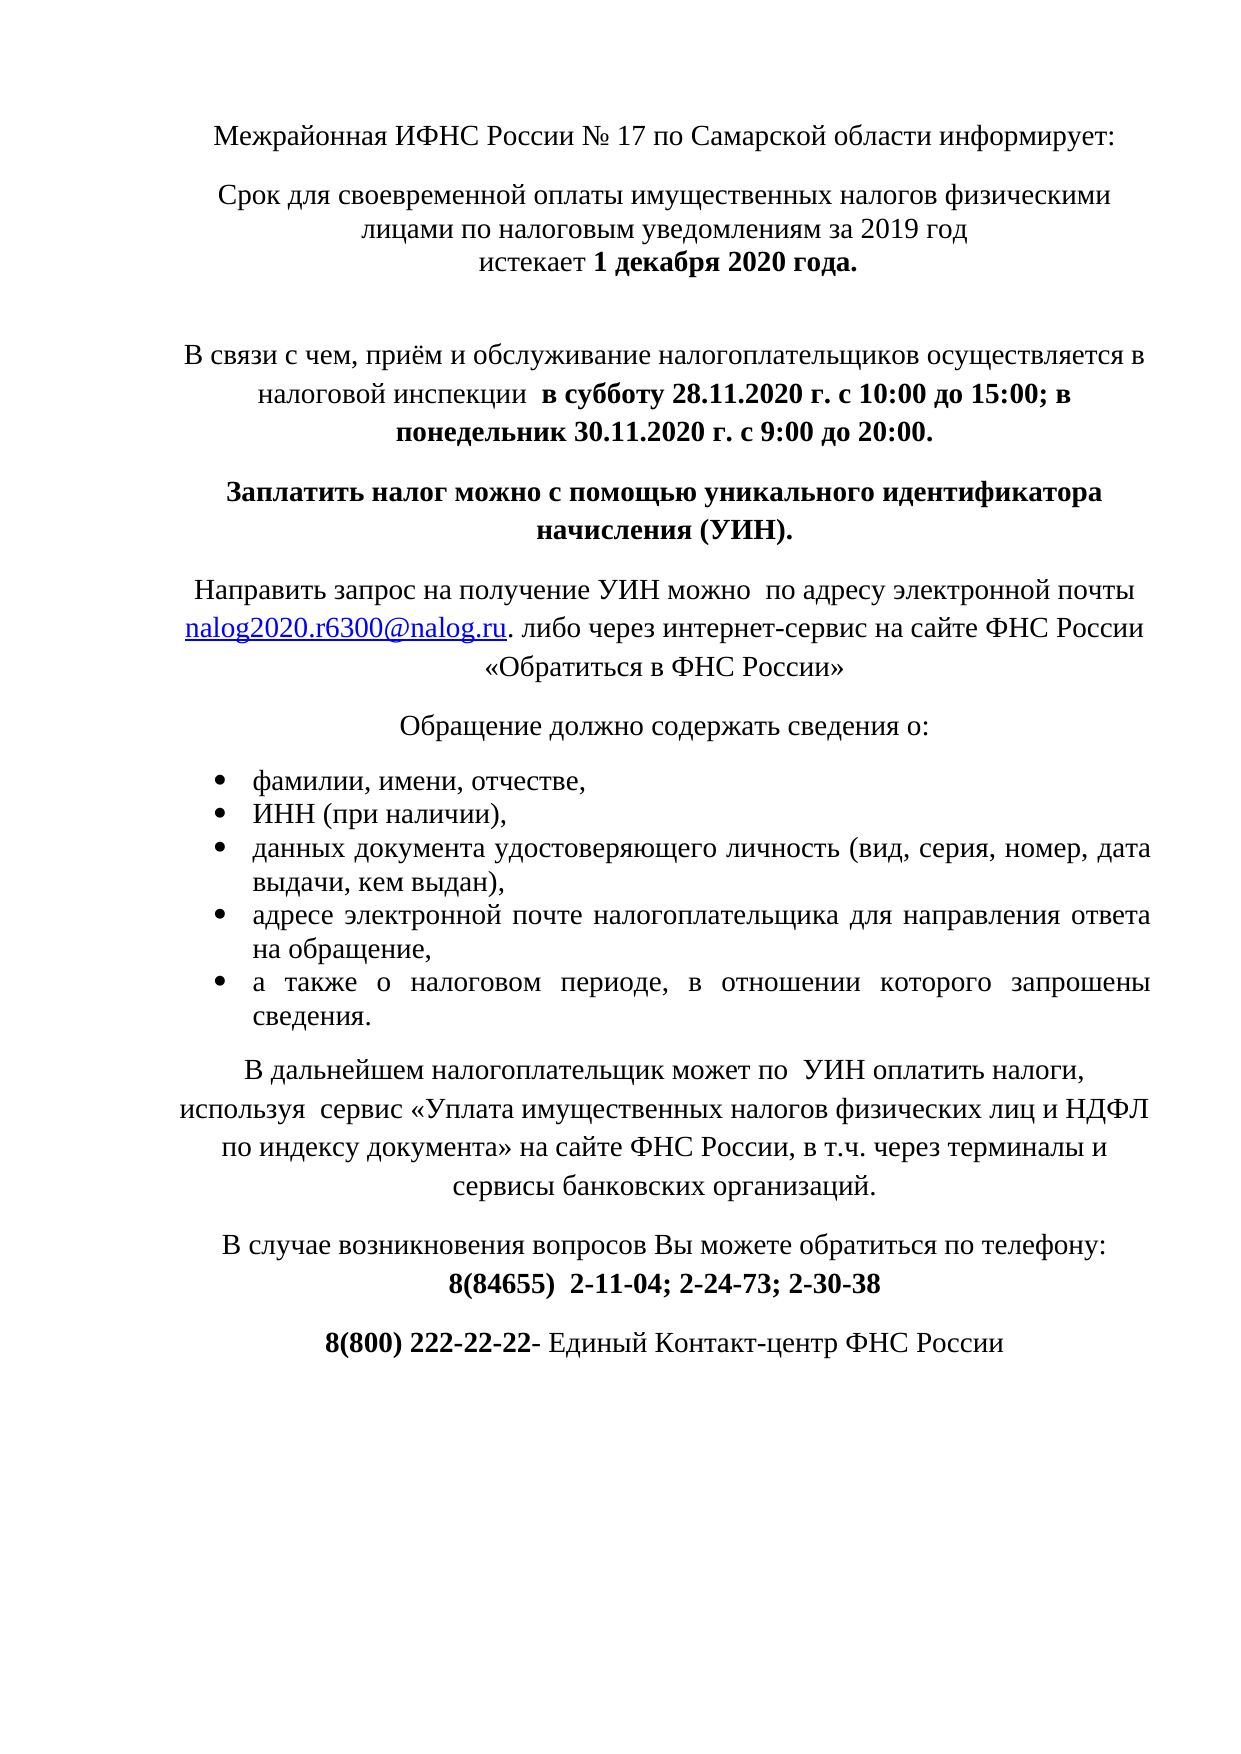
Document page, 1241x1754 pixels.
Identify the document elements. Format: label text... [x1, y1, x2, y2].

text Заплатить налог можно с помощью уникального идентификатора начисления (УИН). [177, 474, 1152, 546]
text 8(800) 222-22-22- Единый Контакт-центр ФНС России [177, 1325, 1152, 1359]
text Межрайонная ИФНС России № 17 по Самарской области информирует: [177, 118, 1152, 152]
list ИНН (при наличии), [215, 796, 1152, 830]
text Обращение должно содержать сведения о: [177, 708, 1152, 742]
list данных документа удостоверяющего личность (вид, серия, номер, дата выдачи, кем выдан), [215, 830, 1152, 897]
list а также о налоговом периоде, в отношении которого запрошены сведения. [215, 964, 1152, 1032]
list адресе электронной почте налогоплательщика для направления ответа на обращение, [215, 897, 1152, 964]
text В дальнейшем налогоплательщик может по УИН оплатить налоги, используя сервис «Уплата имущественных налогов физических лиц и НДФЛ по индексу документа» на сайте ФНС России, в т.ч. через терминалы и сервисы банковских организаций. [177, 1052, 1152, 1202]
list фамилии, имени, отчестве, [215, 763, 1152, 796]
text В связи с чем, приём и обслуживание налогоплательщиков осуществляется в налоговой инспекции в субботу 28.11.2020 г. с 10:00 до 15:00; в понедельник 30.11.2020 г. с 9:00 до 20:00. [177, 337, 1152, 448]
text Направить запрос на получение УИН можно по адресу электронной почты nalog2020.r6300@nalog.ru. либо через интернет-сервис на сайте ФНС России «Обратиться в ФНС России» [177, 572, 1152, 682]
text В случае возникновения вопросов Вы можете обратиться по телефону: 8(84655) 2-11-04; 2-24-73; 2-30-38 [177, 1227, 1152, 1299]
text истекает 1 декабря 2020 года. [177, 244, 1152, 278]
text Срок для своевременной оплаты имущественных налогов физическими лицами по налоговым уведомлениям за 2019 год [177, 177, 1152, 244]
